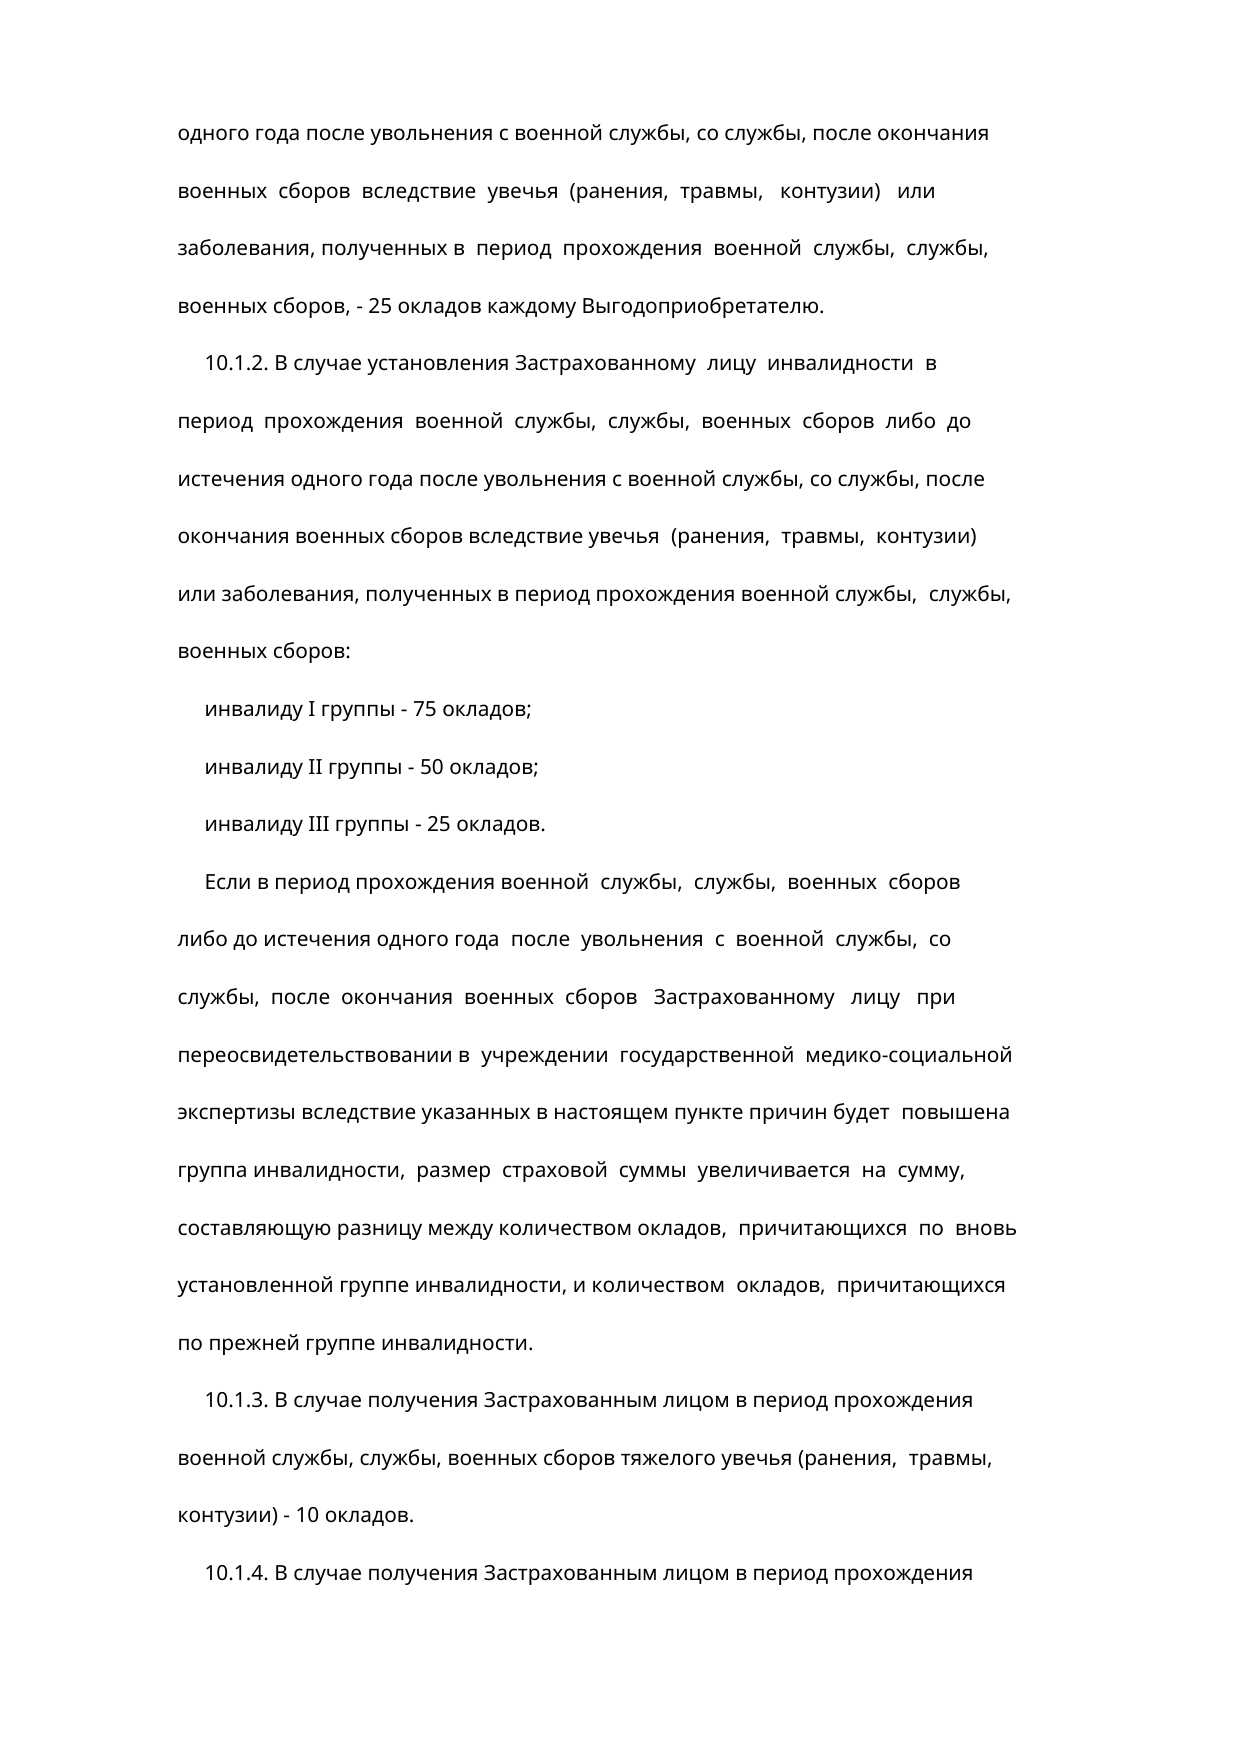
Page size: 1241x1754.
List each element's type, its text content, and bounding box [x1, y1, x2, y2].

text 10.1.3. В случае получения Застрахованным лицом в период прохождения [177, 1385, 1152, 1414]
text 10.1.2. В случае установления Застрахованному лицу инвалидности в [177, 348, 1152, 377]
text экспертизы вследствие указанных в настоящем пункте причин будет повышена [177, 1097, 1152, 1126]
text инвалиду III группы - 25 окладов. [177, 809, 1152, 838]
text одного года после увольнения с военной службы, со службы, после окончания [177, 118, 1152, 147]
text заболевания, полученных в период прохождения военной службы, службы, [177, 233, 1152, 262]
text инвалиду I группы - 75 окладов; [177, 694, 1152, 723]
text военных сборов: [177, 637, 1152, 665]
text установленной группе инвалидности, и количеством окладов, причитающихся [177, 1270, 1152, 1299]
text либо до истечения одного года после увольнения с военной службы, со [177, 924, 1152, 953]
text военной службы, службы, военных сборов тяжелого увечья (ранения, травмы, [177, 1443, 1152, 1471]
text истечения одного года после увольнения с военной службы, со службы, после [177, 464, 1152, 492]
text окончания военных сборов вследствие увечья (ранения, травмы, контузии) [177, 521, 1152, 550]
text военных сборов вследствие увечья (ранения, травмы, контузии) или [177, 176, 1152, 204]
text переосвидетельствовании в учреждении государственной медико-социальной [177, 1040, 1152, 1068]
text военных сборов, - 25 окладов каждому Выгодоприобретателю. [177, 291, 1152, 319]
text период прохождения военной службы, службы, военных сборов либо до [177, 406, 1152, 434]
text или заболевания, полученных в период прохождения военной службы, службы, [177, 579, 1152, 607]
text инвалиду II группы - 50 окладов; [177, 752, 1152, 780]
text 10.1.4. В случае получения Застрахованным лицом в период прохождения [177, 1558, 1152, 1587]
text по прежней группе инвалидности. [177, 1328, 1152, 1356]
text службы, после окончания военных сборов Застрахованному лицу при [177, 982, 1152, 1011]
text составляющую разницу между количеством окладов, причитающихся по вновь [177, 1213, 1152, 1241]
text Если в период прохождения военной службы, службы, военных сборов [177, 867, 1152, 895]
text контузии) - 10 окладов. [177, 1501, 1152, 1529]
text группа инвалидности, размер страховой суммы увеличивается на сумму, [177, 1155, 1152, 1183]
